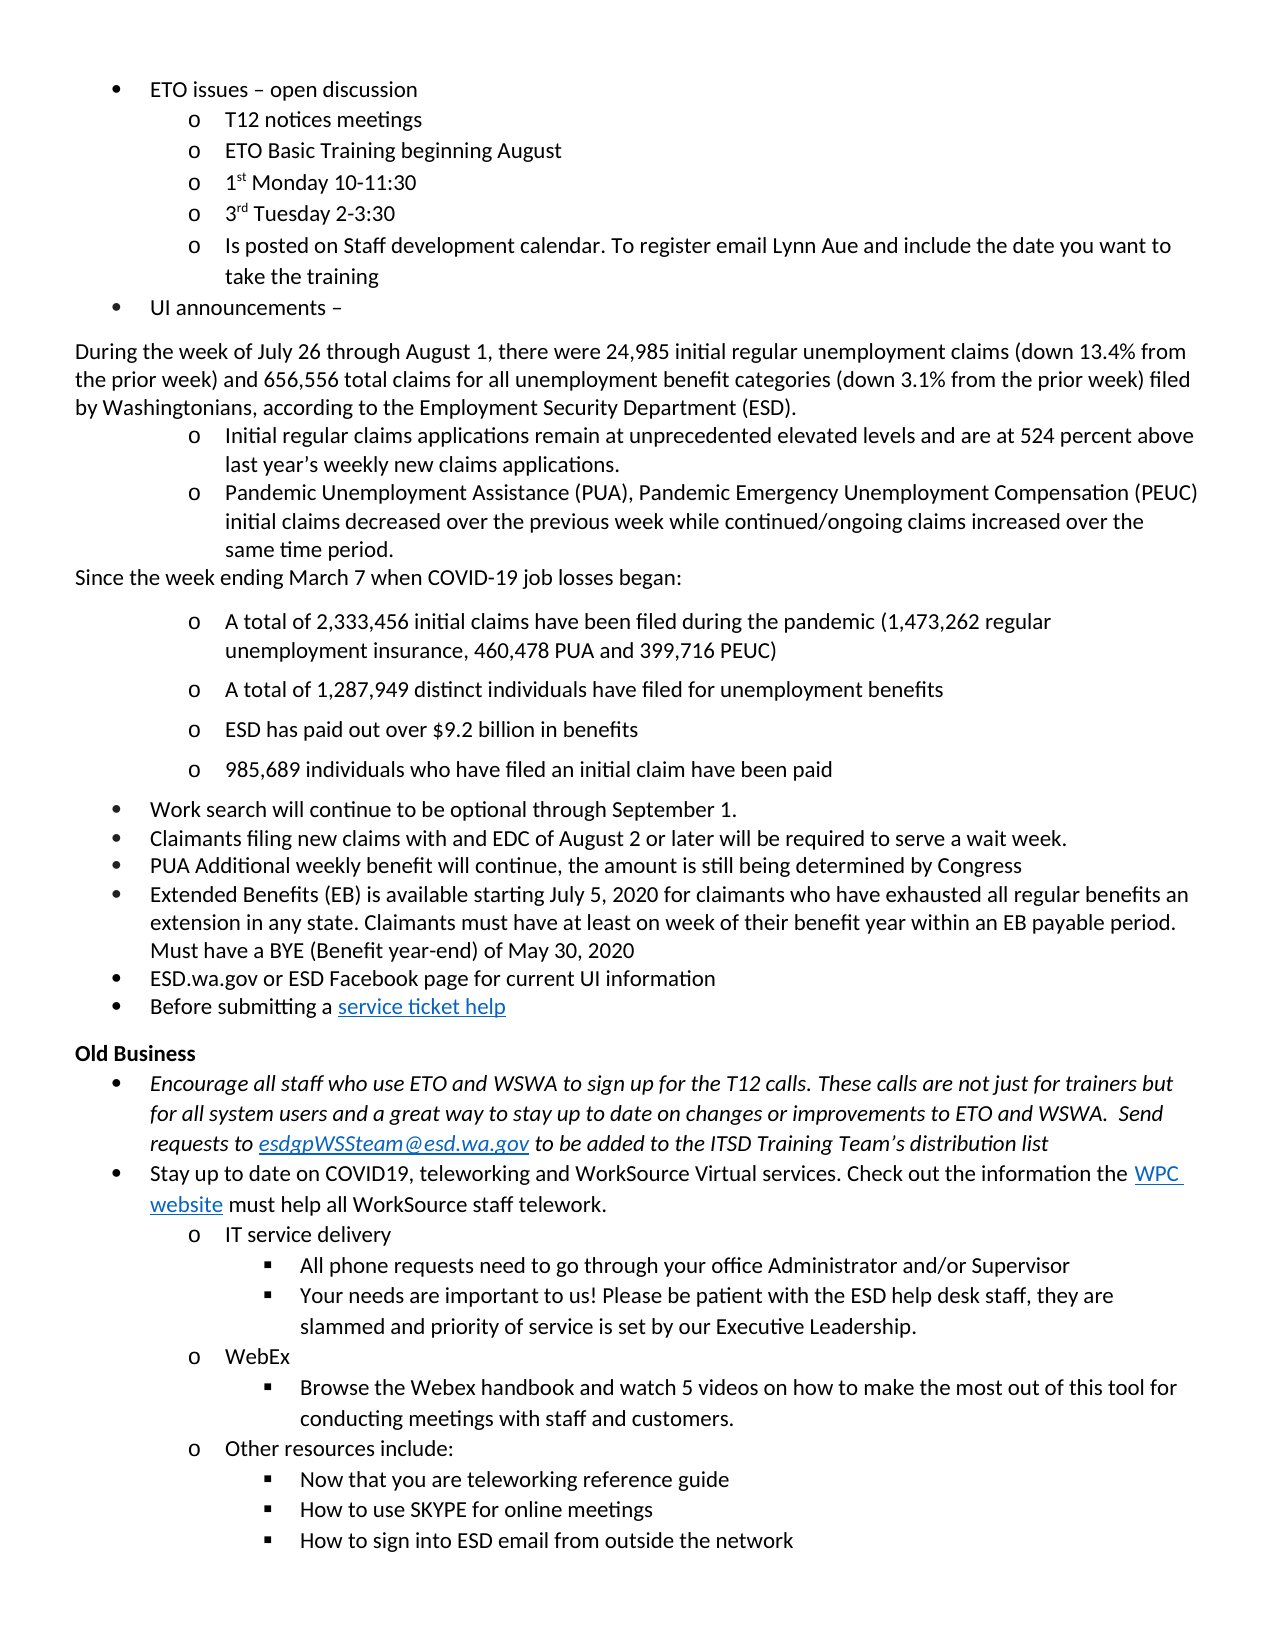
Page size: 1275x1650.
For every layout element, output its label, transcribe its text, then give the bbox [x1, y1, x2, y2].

list ESD has paid out over $9.2 billion in benefits [187, 715, 1200, 744]
list Now that you are teleworking reference guide [262, 1465, 1200, 1493]
list PUA Additional weekly benefit will continue, the amount is still being determined by Congress [112, 852, 1200, 880]
list Stay up to date on COVID19, teleworking and WorkSource Virtual services. Check out the information the WPC website must help all WorkSource staff telework. [112, 1159, 1200, 1218]
list A total of 2,333,456 initial claims have been filed during the pandemic (1,473,262 regular unemployment insurance, 460,478 PUA and 399,716 PEUC) [187, 607, 1200, 664]
list ETO issues – open discussion [112, 75, 1200, 103]
list ESD.wa.gov or ESD Facebook page for current UI information [112, 964, 1200, 992]
text Old Business [75, 1039, 1200, 1067]
list 3rd Tuesday 2-3:30 [187, 199, 1200, 229]
list Work search will continue to be optional through September 1. [112, 796, 1200, 824]
list All phone requests need to go through your office Administrator and/or Supervisor [262, 1251, 1200, 1279]
list Before submitting a service ticket help [112, 992, 1200, 1020]
list Extended Benefits (EB) is available starting July 5, 2020 for claimants who have exhausted all regular benefits an extension in any state. Claimants must have at least on week of their benefit year within an EB payable period. Must have a BYE (Benefit year-end) of May 30, 2020 [112, 880, 1200, 964]
list How to sign into ESD email from outside the network [262, 1526, 1200, 1554]
list Claimants filing new claims with and EDC of August 2 or later will be required to serve a wait week. [112, 824, 1200, 852]
list IT service delivery [187, 1220, 1200, 1249]
list 985,689 individuals who have filed an initial claim have been paid [187, 756, 1200, 785]
text Since the week ending March 7 when COVID-19 job losses began: [75, 563, 1200, 592]
list Initial regular claims applications remain at unprecedented elevated levels and are at 524 percent above last year’s weekly new claims applications. [187, 421, 1200, 478]
list Is posted on Staff development calendar. To register email Lynn Aue and include the date you want to take the training [187, 231, 1200, 290]
list Pandemic Unemployment Assistance (PUA), Pandemic Emergency Unemployment Compensation (PEUC) initial claims decreased over the previous week while continued/ongoing claims increased over the same time period. [187, 478, 1200, 563]
text During the week of July 26 through August 1, there were 24,985 initial regular unemployment claims (down 13.4% from the prior week) and 656,556 total claims for all unemployment benefit categories (down 3.1% from the prior week) filed by Washingtonians, according to the Employment Security Department (ESD). [75, 337, 1200, 421]
list How to use SKYPE for online meetings [262, 1496, 1200, 1523]
list 1st Monday 10-11:30 [187, 168, 1200, 197]
list Browse the Webex handbook and watch 5 videos on how to make the most out of this tool for conducting meetings with staff and customers. [262, 1373, 1200, 1432]
list Other resources include: [187, 1434, 1200, 1463]
list UI announcements – [112, 293, 1200, 321]
list T12 notices meetings [187, 105, 1200, 134]
list Your needs are important to us! Please be patient with the ESD help desk staff, they are slammed and priority of service is set by our Executive Leadership. [262, 1282, 1200, 1340]
list A total of 1,287,949 distinct individuals have filed for unemployment benefits [187, 675, 1200, 704]
list WebEx [187, 1342, 1200, 1371]
list Encourage all staff who use ETO and WSWA to sign up for the T12 calls. These calls are not just for trainers but for all system users and a great way to stay up to date on changes or improvements to ETO and WSWA. Send requests to esdgpWSSteam@esd.wa.gov to be added to the ITSD Training Team’s distribution list [112, 1069, 1200, 1157]
list ETO Basic Training beginning August [187, 137, 1200, 166]
